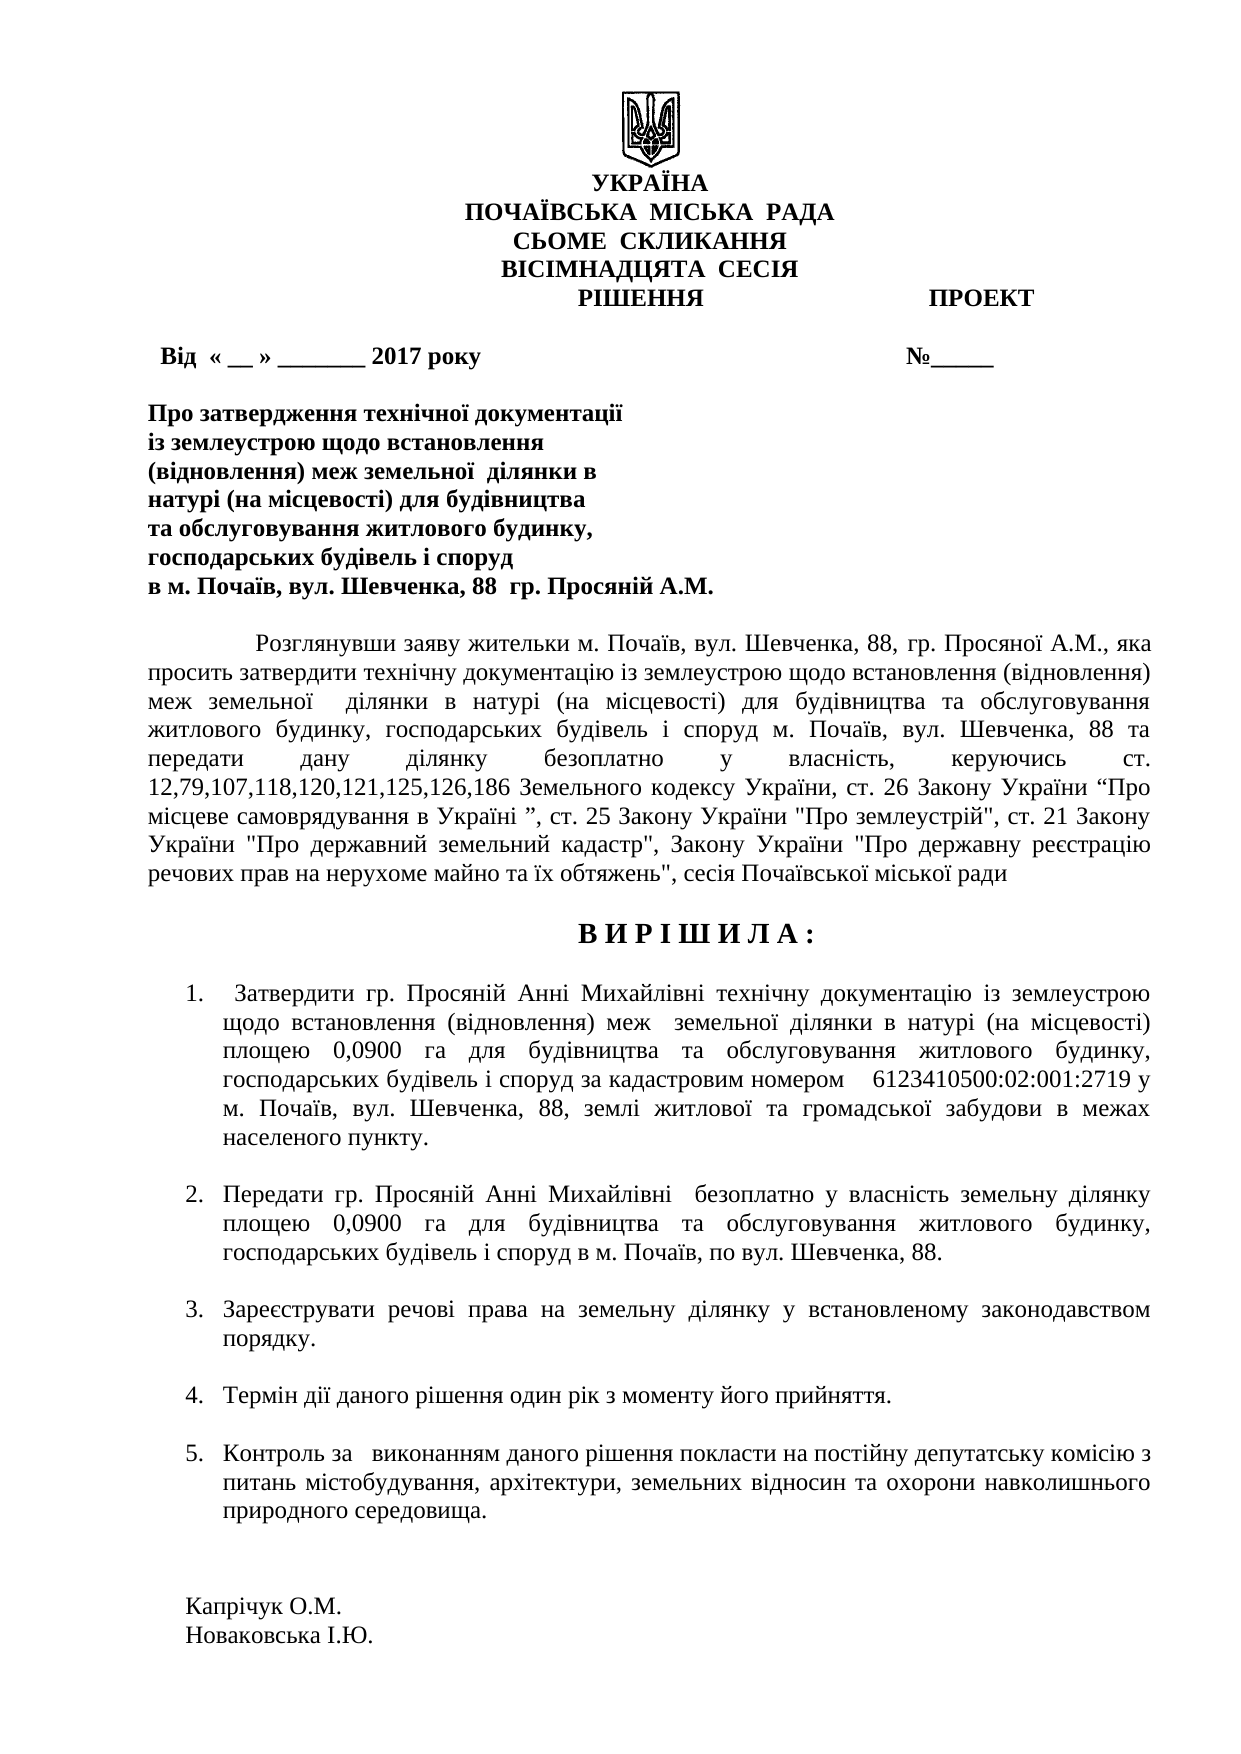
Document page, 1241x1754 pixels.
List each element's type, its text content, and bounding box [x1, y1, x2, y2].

text РІШЕННЯ ПРОЕКТ [148, 283, 1152, 312]
list Затвердити гр. Просяній Анні Михайлівні технічну документацію із землеустрою щодо встановлення (відновлення) меж земельної ділянки в натурі (на місцевості) площею 0,0900 га для будівництва та обслуговування житлового будинку, господарських будівель і споруд за кадастровим номером 6123410500:02:001:2719 у м. Почаїв, вул. Шевченка, 88, землі житлової та громадської забудови в межах населеного пункту. [185, 978, 1152, 1151]
text СЬОМЕ СКЛИКАННЯ [148, 226, 1152, 254]
list Передати гр. Просяній Анні Михайлівні безоплатно у власність земельну ділянку площею 0,0900 га для будівництва та обслуговування житлового будинку, господарських будівель і споруд в м. Почаїв, по вул. Шевченка, 88. [185, 1179, 1152, 1266]
text ПОЧАЇВСЬКА МІСЬКА РАДА [148, 197, 1152, 226]
text Капрічук О.М. [148, 1591, 1152, 1620]
text Про затвердження технічної документації [148, 398, 1152, 427]
text Новаковська І.Ю. [148, 1620, 1152, 1649]
list Зареєструвати речові права на земельну ділянку у встановленому законодавством порядку. [185, 1294, 1152, 1352]
text ВІСІМНАДЦЯТА СЕСІЯ [148, 254, 1152, 283]
picture [616, 88, 684, 169]
text (відновлення) меж земельної ділянки в [148, 456, 1152, 484]
list Термін дії даного рішення один рік з моменту його прийняття. [185, 1381, 1152, 1409]
text та обслуговування житлового будинку, [148, 513, 1152, 542]
text УКРАЇНА [148, 168, 1152, 197]
text Розглянувши заяву жительки м. Почаїв, вул. Шевченка, 88, гр. Просяної А.М., яка просить затвердити технічну документацію із землеустрою щодо встановлення (відновлення) меж земельної ділянки в натурі (на місцевості) для будівництва та обслуговування житлового будинку, господарських будівель і споруд м. Почаїв, вул. Шевченка, 88 та передати дану ділянку безоплатно у власність, керуючись ст. 12,79,107,118,120,121,125,126,186 Земельного кодексу України, ст. 26 Закону України “Про місцеве самоврядування в Україні ”, ст. 25 Закону України "Про землеустрій", ст. 21 Закону України "Про державний земельний кадастр", Закону України "Про державну реєстрацію речових прав на нерухоме майно та їх обтяжень", сесія Почаївської міської ради [148, 628, 1152, 887]
text господарських будівель і споруд [148, 542, 1152, 571]
text Від « __ » _______ 2017 року №_____ [148, 341, 1152, 369]
text натурі (на місцевості) для будівництва [148, 484, 1152, 513]
text із землеустрою щодо встановлення [148, 427, 1152, 456]
text в м. Почаїв, вул. Шевченка, 88 гр. Просяній А.М. [148, 571, 1152, 599]
list Контроль за виконанням даного рішення покласти на постійну депутатську комісію з питань містобудування, архітектури, земельних відносин та охорони навколишнього природного середовища. [185, 1438, 1152, 1524]
text В И Р І Ш И Л А : [148, 916, 1152, 949]
